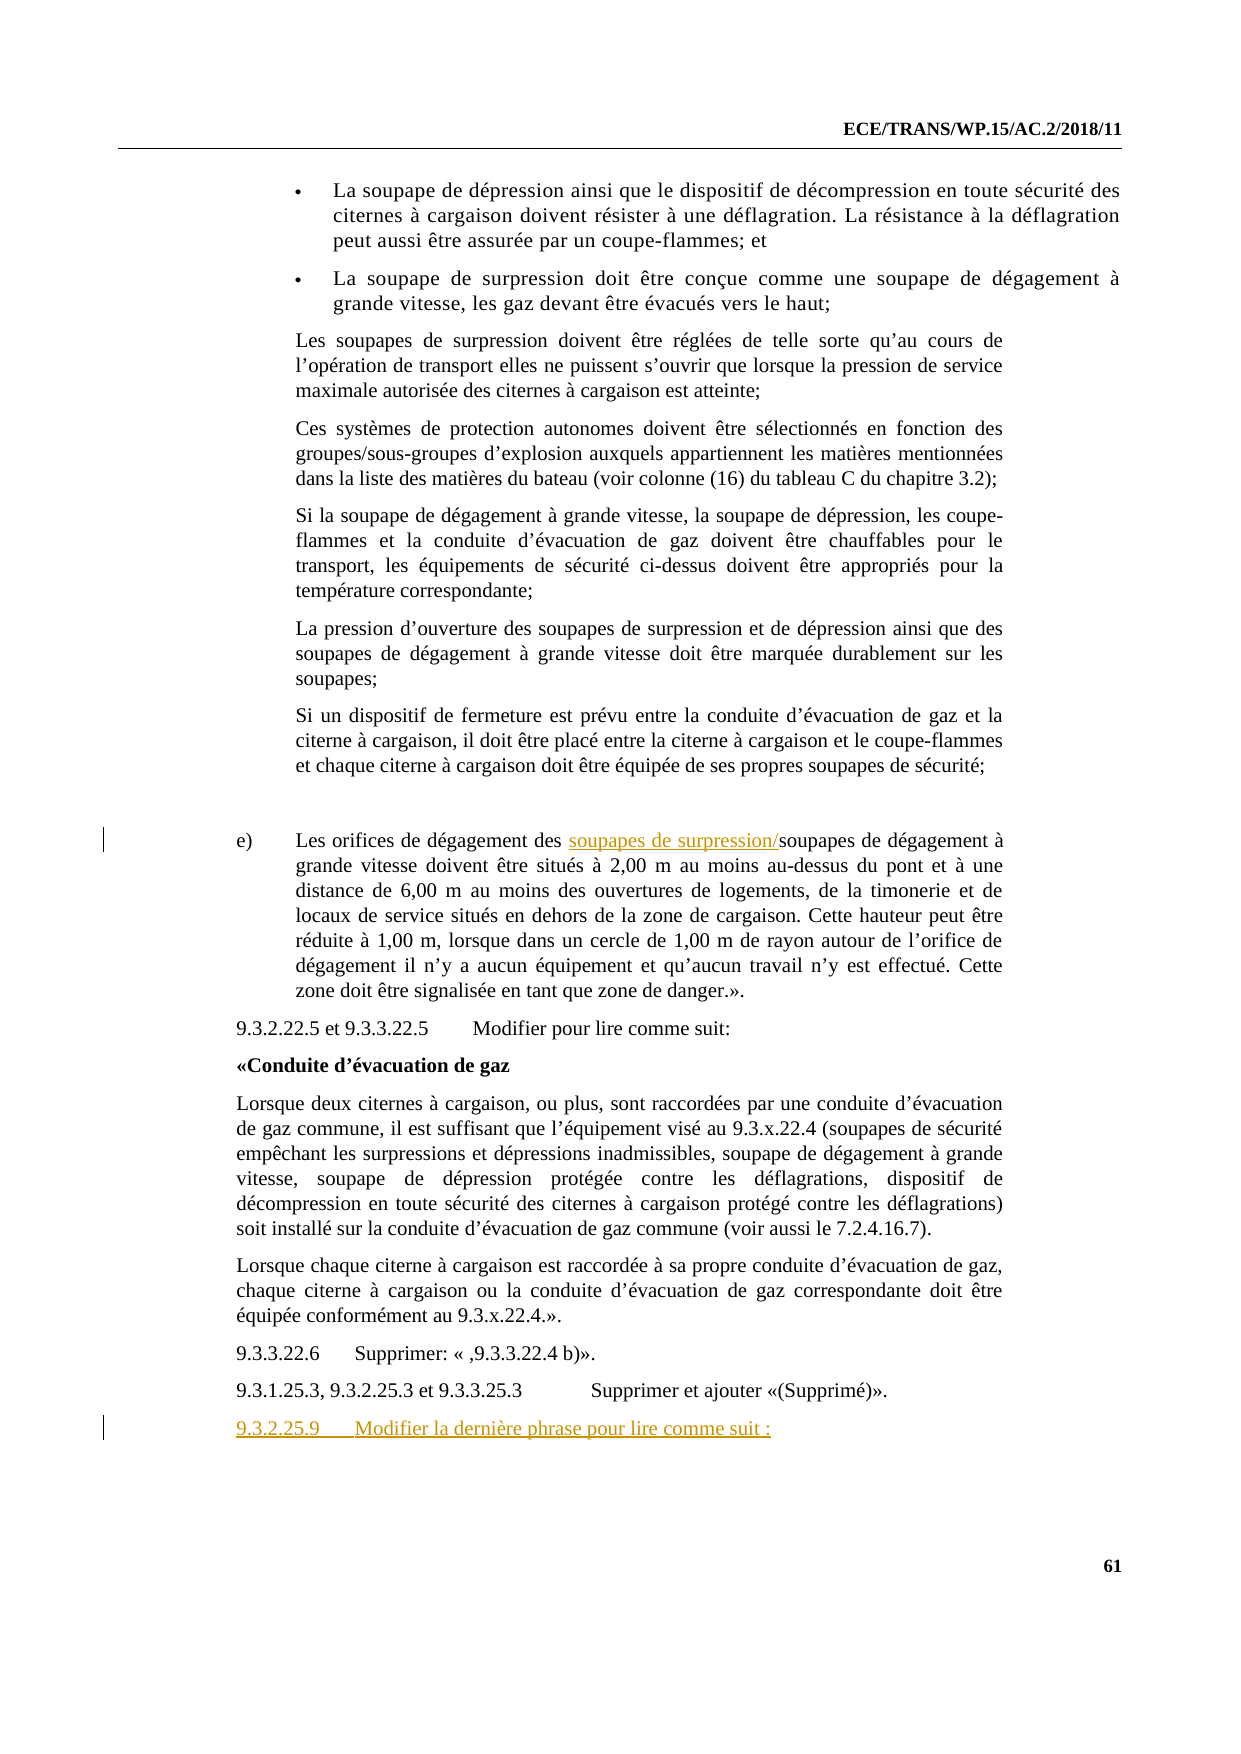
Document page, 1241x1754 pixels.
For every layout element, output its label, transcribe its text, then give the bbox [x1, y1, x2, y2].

text 9.3.2.22.5 et 9.3.3.22.5 Modifier pour lire comme suit: [236, 1015, 1004, 1040]
text «Conduite d’évacuation de gaz [236, 1052, 1004, 1077]
text 9.3.1.25.3, 9.3.2.25.3 et 9.3.3.25.3 Supprimer et ajouter «(Supprimé)». [236, 1377, 1004, 1402]
text La soupape de dépression ainsi que le dispositif de décompression en toute sécurité des citernes à cargaison doivent résister à une déflagration. La résistance à la déflagration peut aussi être assurée par un coupe-flammes; et [295, 177, 1122, 252]
text Les soupapes de surpression doivent être réglées de telle sorte qu’au cours de l’opération de transport elles ne puissent s’ouvrir que lorsque la pression de service maximale autorisée des citernes à cargaison est atteinte; [295, 327, 1004, 402]
text 9.3.3.22.6 Supprimer: « ,9.3.3.22.4 b)». [236, 1340, 1004, 1365]
text Si la soupape de dégagement à grande vitesse, la soupape de dépression, les coupe-flammes et la conduite d’évacuation de gaz doivent être chauffables pour le transport, les équipements de sécurité ci-dessus doivent être appropriés pour la température correspondante; [295, 502, 1004, 602]
text Ces systèmes de protection autonomes doivent être sélectionnés en fonction des groupes/sous-groupes d’explosion auxquels appartiennent les matières mentionnées dans la liste des matières du bateau (voir colonne (16) du tableau C du chapitre 3.2); [295, 415, 1004, 490]
text Lorsque deux citernes à cargaison, ou plus, sont raccordées par une conduite d’évacuation de gaz commune, il est suffisant que l’équipement visé au 9.3.x.22.4 (soupapes de sécurité empêchant les surpressions et dépressions inadmissibles, soupape de dégagement à grande vitesse, soupape de dépression protégée contre les déflagrations, dispositif de décompression en toute sécurité des citernes à cargaison protégé contre les déflagrations) soit installé sur la conduite d’évacuation de gaz commune (voir aussi le 7.2.4.16.7). [236, 1090, 1004, 1240]
text La pression d’ouverture des soupapes de surpression et de dépression ainsi que des soupapes de dégagement à grande vitesse doit être marquée durablement sur les soupapes; [295, 615, 1004, 690]
text Si un dispositif de fermeture est prévu entre la conduite d’évacuation de gaz et la citerne à cargaison, il doit être placé entre la citerne à cargaison et le coupe-flammes et chaque citerne à cargaison doit être équipée de ses propres soupapes de sécurité; [295, 702, 1004, 777]
text Lorsque chaque citerne à cargaison est raccordée à sa propre conduite d’évacuation de gaz, chaque citerne à cargaison ou la conduite d’évacuation de gaz correspondante doit être équipée conformément au 9.3.x.22.4.». [236, 1252, 1004, 1327]
text La soupape de surpression doit être conçue comme une soupape de dégagement à grande vitesse, les gaz devant être évacués vers le haut; [295, 265, 1122, 315]
text e) Les orifices de dégagement des soupapes de dégagement à grande vitesse doivent être situés à 2,00 m au moins au-dessus du pont et à une distance de 6,00 m au moins des ouvertures de logements, de la timonerie et de locaux de service situés en dehors de la zone de cargaison. Cette hauteur peut être réduite à 1,00 m, lorsque dans un cercle de 1,00 m de rayon autour de l’orifice de dégagement il n’y a aucun équipement et qu’aucun travail n’y est effectué. Cette zone doit être signalisée en tant que zone de danger.». [236, 827, 1004, 1002]
